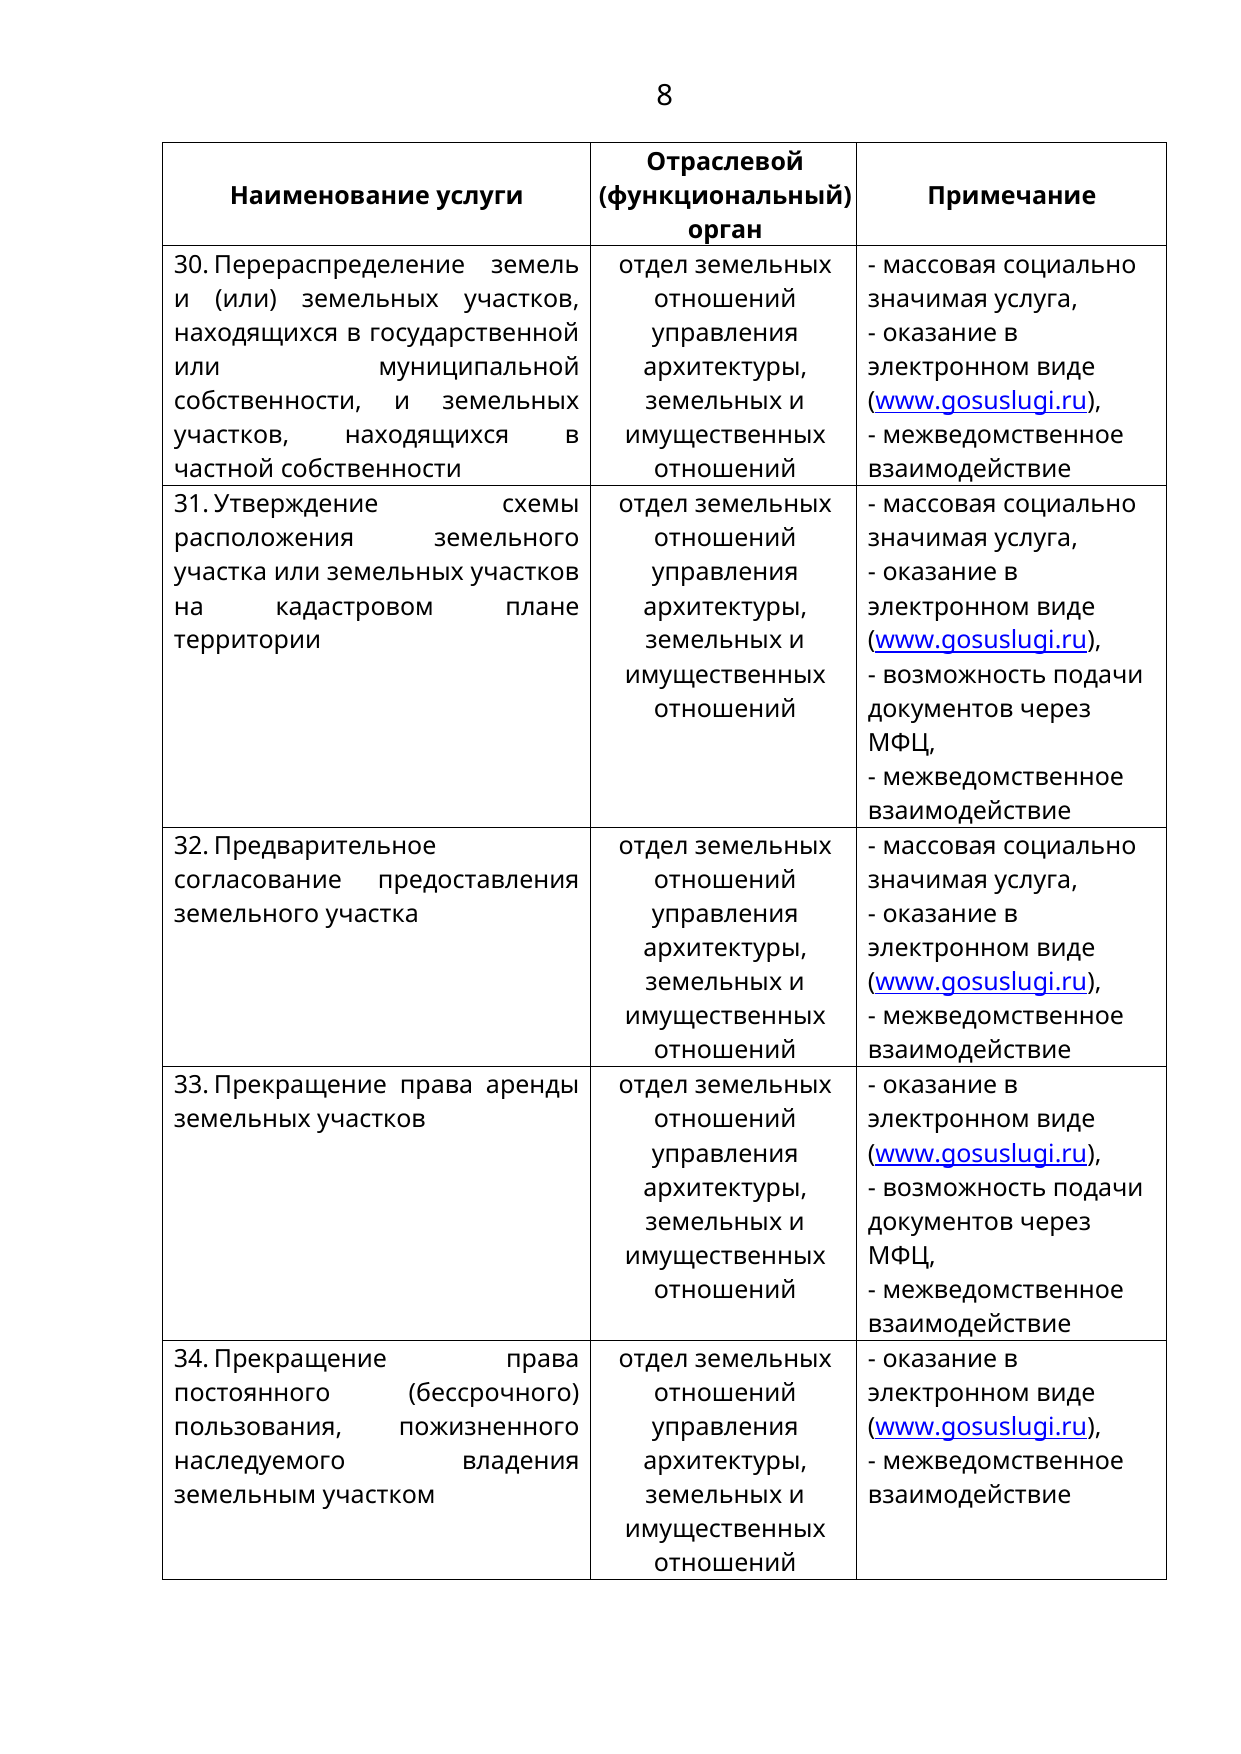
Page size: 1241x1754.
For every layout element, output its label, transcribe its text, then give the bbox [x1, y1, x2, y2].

table_cell - оказание в электронном виде (www.gosuslugi.ru), - возможность подачи документов через МФЦ, - межведомственное взаимодействие [857, 1067, 1166, 1339]
table_cell Предварительное согласование предоставления земельного участка [163, 828, 590, 1066]
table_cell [591, 246, 856, 485]
table_cell Прекращение права аренды земельных участков [163, 1067, 590, 1339]
table_cell - массовая социально значимая услуга, - оказание в электронном виде (www.gosuslugi.ru), - возможность подачи документов через МФЦ, - межведомственное взаимодействие [857, 486, 1166, 827]
table_header Наименование услуги [163, 143, 590, 245]
table_cell отдел земельных отношений управления архитектуры, земельных и имущественных отношений [591, 1341, 856, 1579]
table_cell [857, 246, 1166, 485]
table_header Отраслевой (функциональный) орган [591, 143, 856, 245]
table_cell отдел земельных отношений управления архитектуры, земельных и имущественных отношений [591, 828, 856, 1066]
table_cell Прекращение права постоянного (бессрочного) пользования, пожизненного наследуемого владения земельным участком [163, 1341, 590, 1579]
table_header Примечание [857, 143, 1166, 245]
table_cell Перераспределение земель и (или) земельных участков, находящихся в государственной или муниципальной собственности, и земельных участков, находящихся в частной собственности [163, 246, 590, 485]
table_cell отдел земельных отношений управления архитектуры, земельных и имущественных отношений [591, 1067, 856, 1339]
table_cell Утверждение схемы расположения земельного участка или земельных участков на кадастровом плане территории [163, 486, 590, 827]
table_cell - оказание в электронном виде (www.gosuslugi.ru), - межведомственное взаимодействие [857, 1341, 1166, 1579]
table_cell - массовая социально значимая услуга, - оказание в электронном виде (www.gosuslugi.ru), - межведомственное взаимодействие [857, 828, 1166, 1066]
table_cell отдел земельных отношений управления архитектуры, земельных и имущественных отношений [591, 486, 856, 827]
